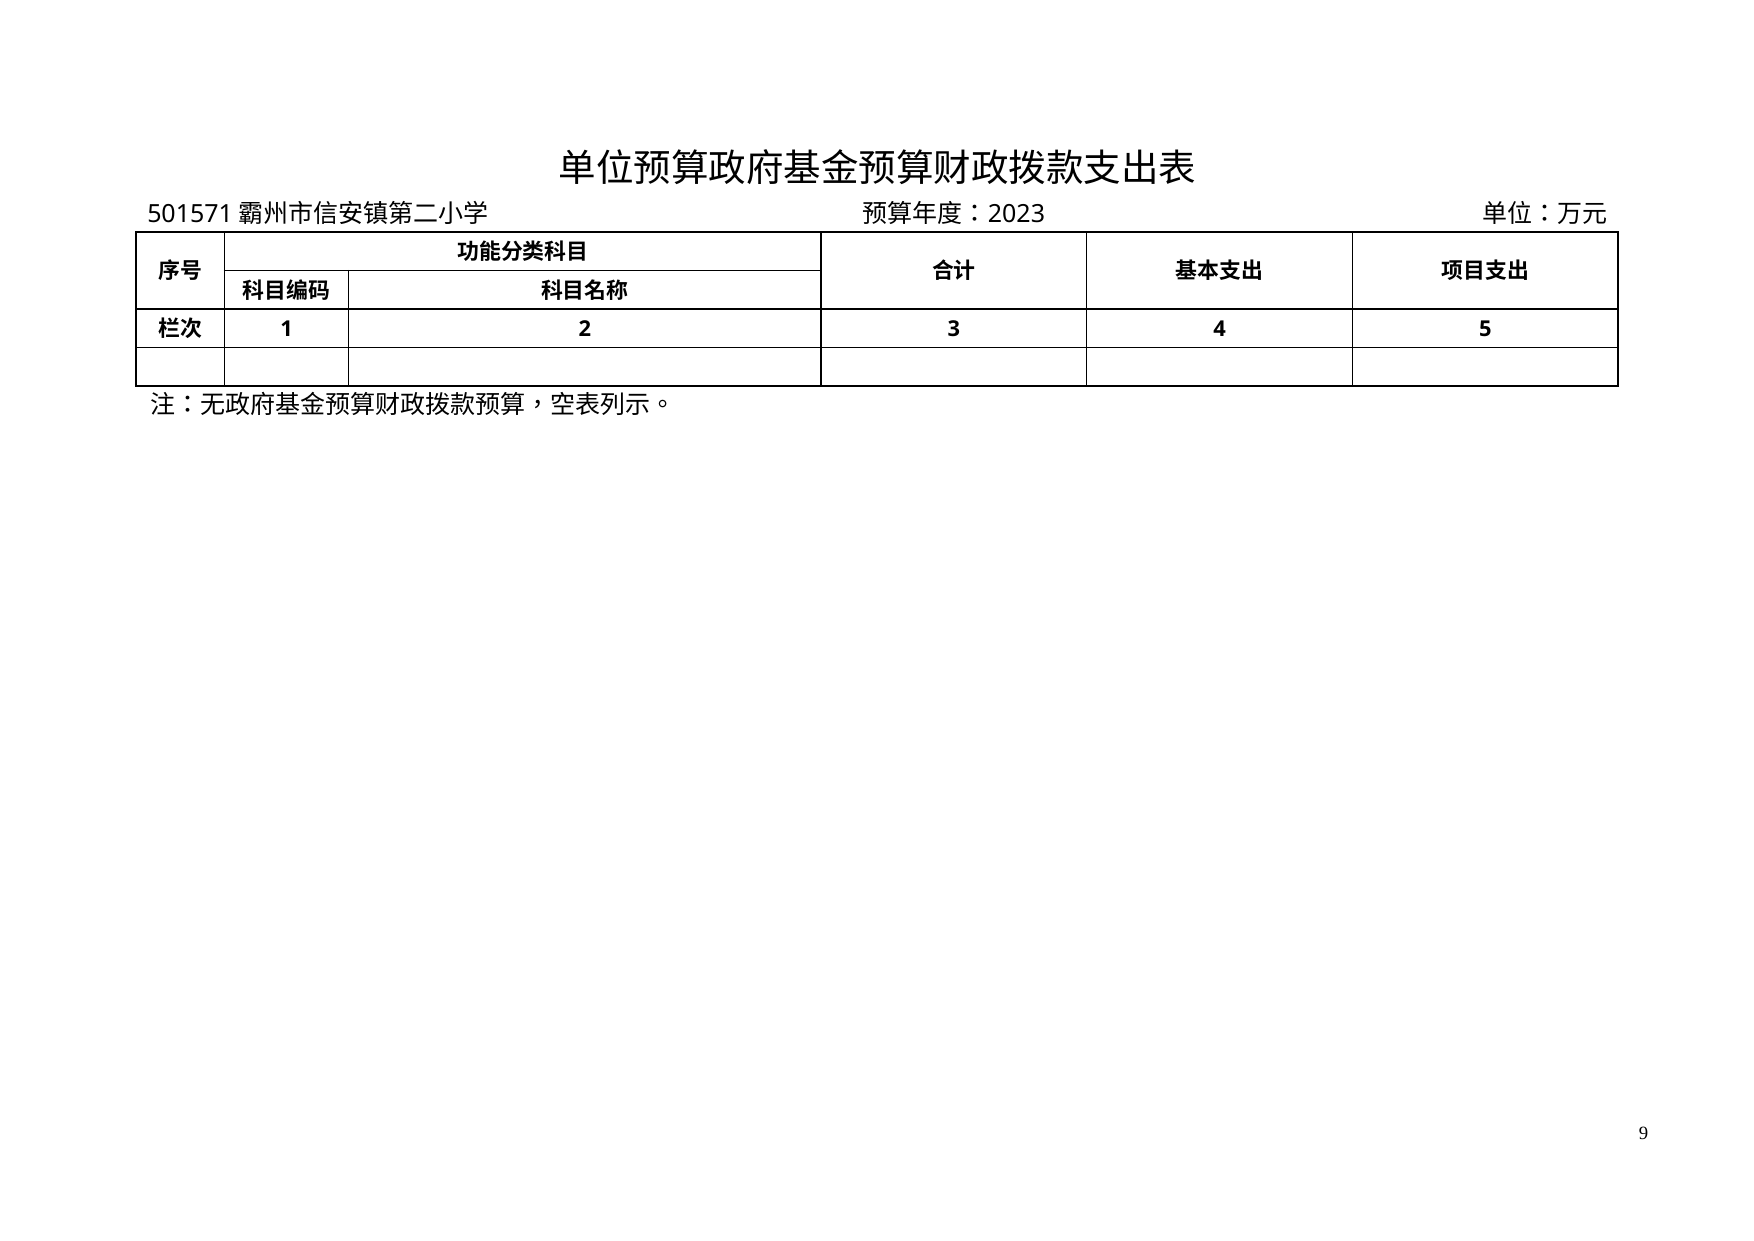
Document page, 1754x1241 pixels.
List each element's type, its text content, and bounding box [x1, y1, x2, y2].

table_cell 科目名称 [349, 271, 820, 308]
table_cell 5 [1353, 310, 1617, 347]
table_cell 2 [349, 310, 820, 347]
table_cell [1087, 348, 1352, 385]
table_cell 科目编码 [225, 271, 348, 308]
text 注：无政府基金预算财政拨款预算，空表列示。 [106, 387, 1648, 421]
table_cell 序号 [137, 233, 224, 308]
table_cell [349, 348, 820, 385]
table_header 预算年度：2023 [822, 195, 1086, 231]
table_header 501571霸州市信安镇第二小学 [137, 195, 820, 231]
table_cell [137, 348, 224, 385]
table_cell [1353, 348, 1617, 385]
table_cell 项目支出 [1353, 233, 1617, 308]
table_cell 3 [822, 310, 1086, 347]
table_cell 合计 [822, 233, 1086, 308]
table_cell 1 [225, 310, 348, 347]
table_cell 栏次 [137, 310, 224, 347]
table_cell [822, 348, 1086, 385]
table_header 单位：万元 [1087, 195, 1617, 231]
table_cell 功能分类科目 [225, 233, 820, 270]
table_cell 4 [1087, 310, 1352, 347]
table_cell 基本支出 [1087, 233, 1352, 308]
text 单位预算政府基金预算财政拨款支出表 [106, 142, 1648, 193]
table_cell [225, 348, 348, 385]
